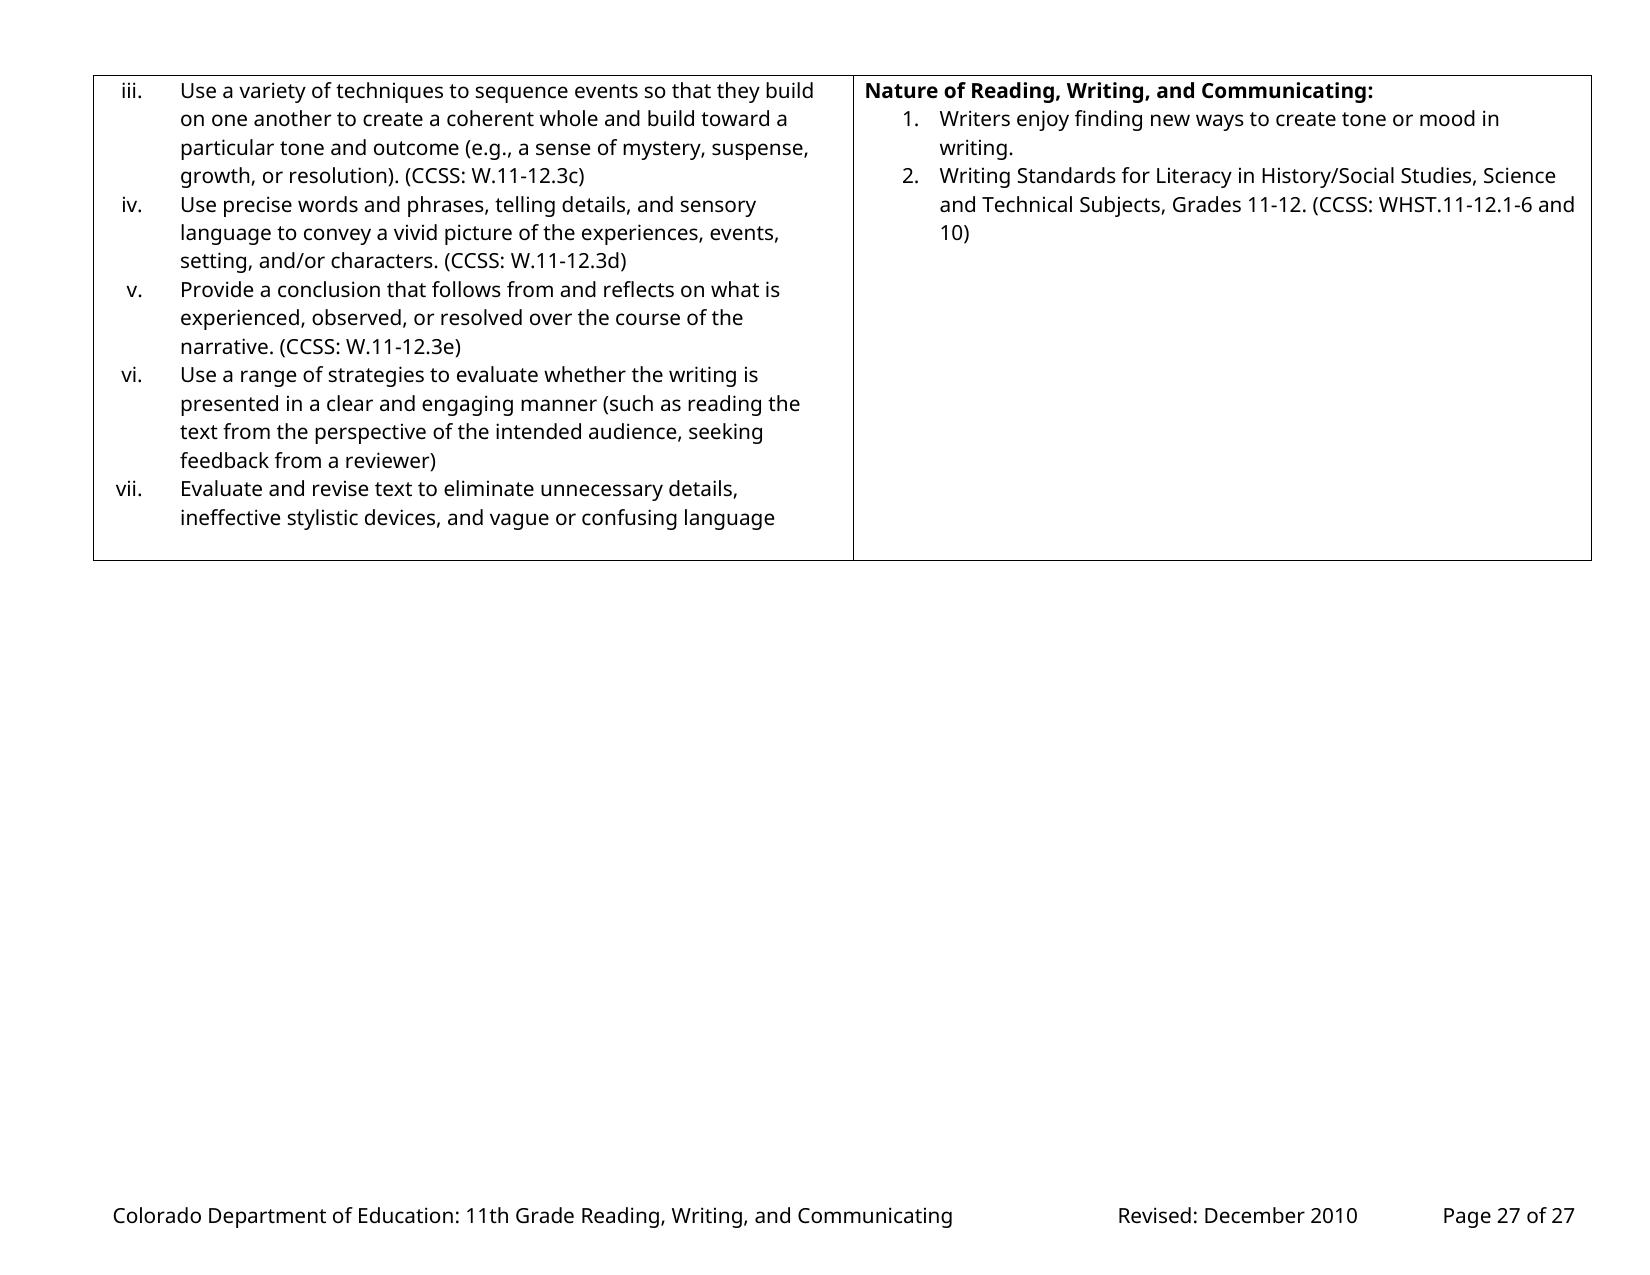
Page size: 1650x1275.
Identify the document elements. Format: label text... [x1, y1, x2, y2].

table_cell Nature of Reading, Writing, and Communicating: Writers enjoy finding new ways to create tone or mood in writing. Writing Standards for Literacy in History/Social Studies, Science and Technical Subjects, Grades 11-12. (CCSS: WHST.11-12.1-6 and 10) [854, 76, 1591, 559]
